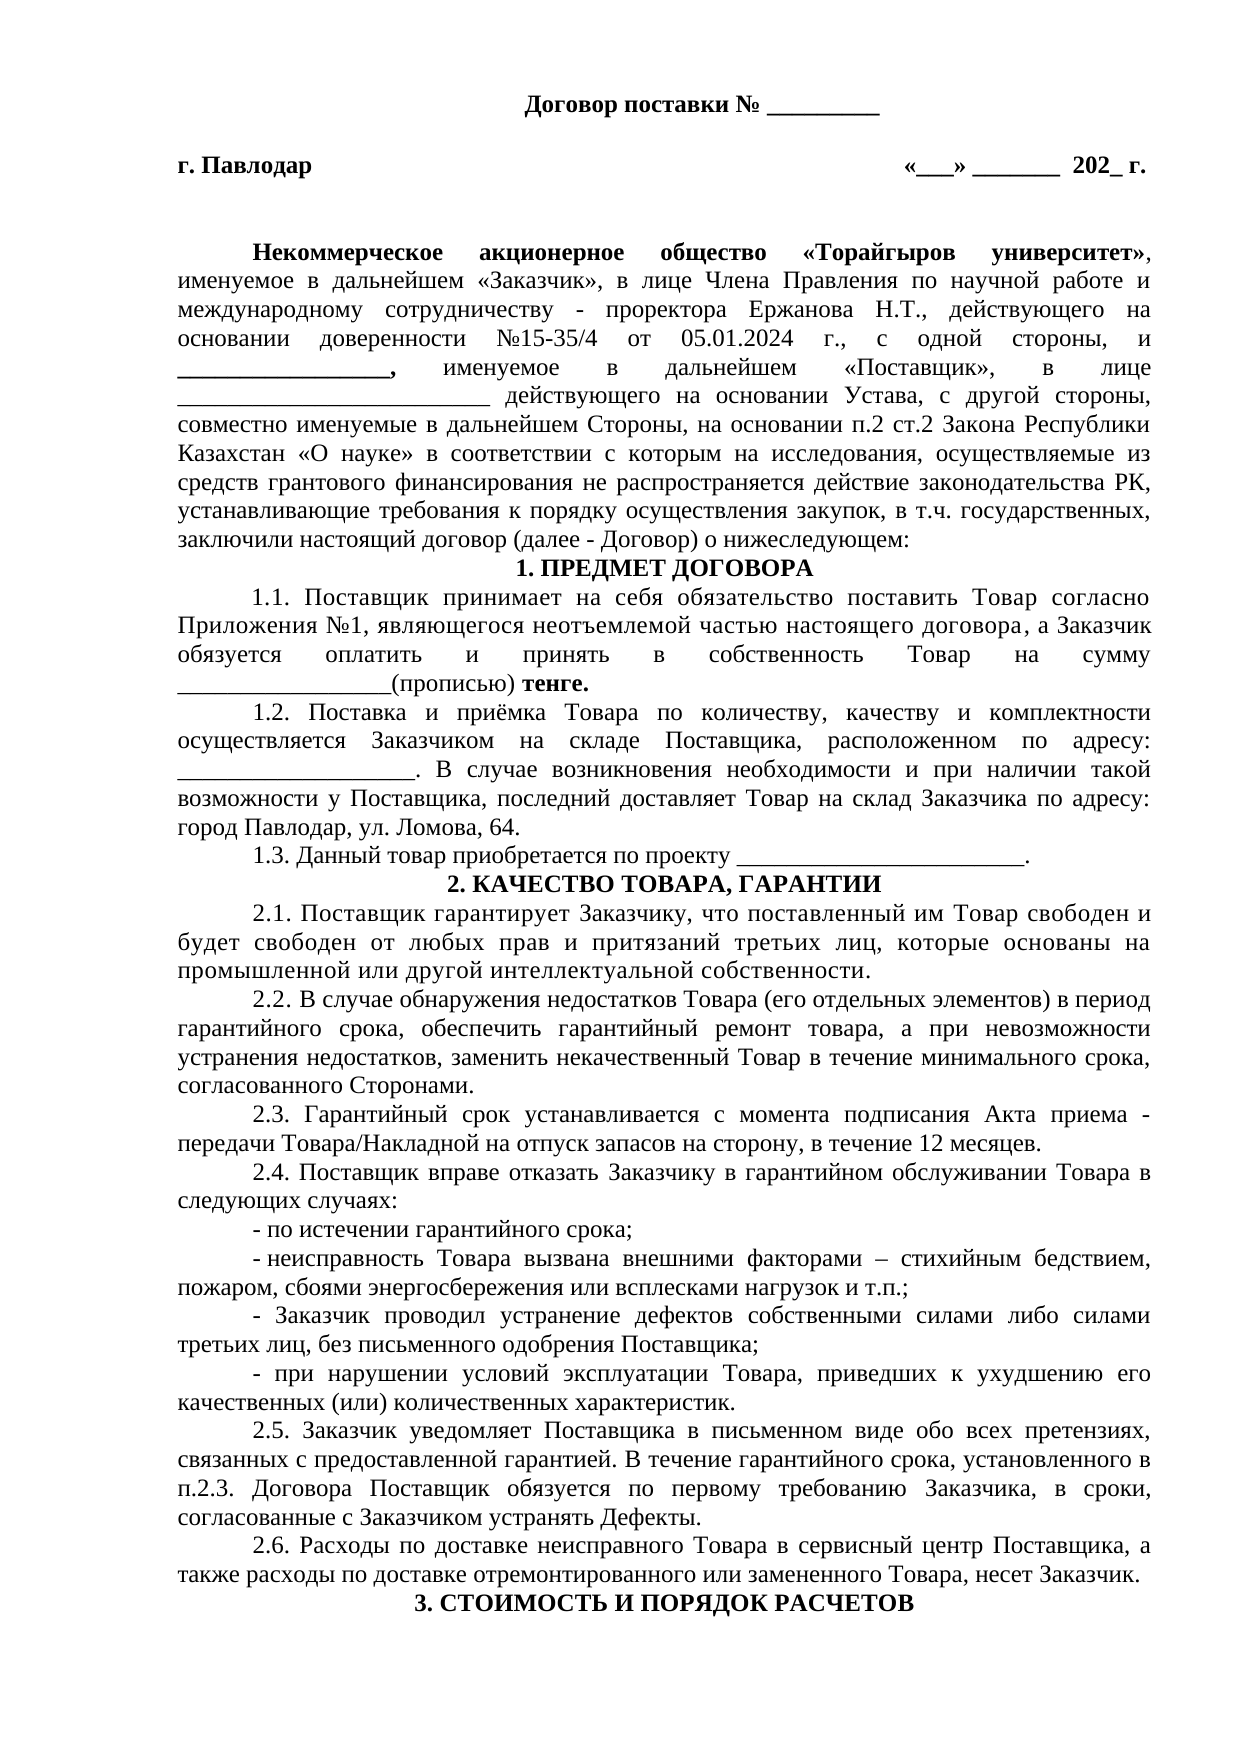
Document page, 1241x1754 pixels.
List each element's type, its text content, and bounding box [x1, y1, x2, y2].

text Некоммерческое акционерное общество «Торайгыров университет», именуемое в дальнейшем «Заказчик», в лице Члена Правления по научной работе и международному сотрудничеству - проректора Ержанова Н.Т., действующего на основании доверенности №15-35/4 от 05.01.2024 г., с одной стороны, и _________________, именуемое в дальнейшем «Поставщик», в лице _________________________ действующего на основании Устава, с другой стороны, совместно именуемые в дальнейшем Стороны, на основании п.2 ст.2 Закона Республики Казахстан «О науке» в соответствии с которым на исследования, осуществляемые из средств грантового финансирования не распространяется действие законодательства РК, устанавливающие требования к порядку осуществления закупок, в т.ч. государственных, заключили настоящий договор (далее - Договор) о нижеследующем: [177, 237, 1152, 553]
text г. Павлодар «___» _______ 202_ г. [177, 150, 1152, 179]
text 2.4. Поставщик вправе отказать Заказчику в гарантийном обслуживании Товара в следующих случаях: [177, 1157, 1152, 1214]
text 2.2. В случае обнаружения недостатков Товара (его отдельных элементов) в период гарантийного срока, обеспечить гарантийный ремонт товара, а при невозможности устранения недостатков, заменить некачественный Товар в течение минимального срока, согласованного Сторонами. [177, 984, 1152, 1099]
text 2. КАЧЕСТВО ТОВАРА, ГАРАНТИИ [177, 869, 1152, 898]
text - по истечении гарантийного срока; [177, 1214, 1152, 1243]
text 1. ПРЕДМЕТ ДОГОВОРА [177, 553, 1152, 582]
text 1.1. Поставщик принимает на себя обязательство поставить Товар согласно Приложения №1, являющегося неотъемлемой частью настоящего договора, а Заказчик обязуется оплатить и принять в собственность Товар на сумму _________________(прописью) тенге. [177, 582, 1152, 697]
text - Заказчик проводил устранение дефектов собственными силами либо силами третьих лиц, без письменного одобрения Поставщика; [177, 1300, 1152, 1358]
text Договор поставки № _________ [177, 89, 1152, 117]
text 2.5. Заказчик уведомляет Поставщика в письменном виде обо всех претензиях, связанных с предоставленной гарантией. В течение гарантийного срока, установленного в п.2.3. Договора Поставщик обязуется по первому требованию Заказчика, в сроки, согласованные с Заказчиком устранять Дефекты. [177, 1415, 1152, 1530]
text 3. СТОИМОСТЬ И ПОРЯДОК РАСЧЕТОВ [177, 1588, 1152, 1617]
text 1.3. Данный товар приобретается по проекту _______________________. [177, 840, 1152, 869]
text 2.3. Гарантийный срок устанавливается с момента подписания Акта приема - передачи Товара/Накладной на отпуск запасов на сторону, в течение 12 месяцев. [177, 1099, 1152, 1157]
text 1.2. Поставка и приёмка Товара по количеству, качеству и комплектности осуществляется Заказчиком на складе Поставщика, расположенном по адресу: ___________________. В случае возникновения необходимости и при наличии такой возможности у Поставщика, последний доставляет Товар на склад Заказчика по адресу: город Павлодар, ул. Ломова, 64. [177, 697, 1152, 840]
text 2.6. Расходы по доставке неисправного Товара в сервисный центр Поставщика, а также расходы по доставке отремонтированного или замененного Товара, несет Заказчик. [177, 1530, 1152, 1588]
text - неисправность Товара вызвана внешними факторами – стихийным бедствием, пожаром, сбоями энергосбережения или всплесками нагрузок и т.п.; [177, 1243, 1152, 1300]
text - при нарушении условий эксплуатации Товара, приведших к ухудшению его качественных (или) количественных характеристик. [177, 1358, 1152, 1415]
text 2.1. Поставщик гарантирует Заказчику, что поставленный им Товар свободен и будет свободен от любых прав и притязаний третьих лиц, которые основаны на промышленной или другой интеллектуальной собственности. [177, 898, 1152, 984]
